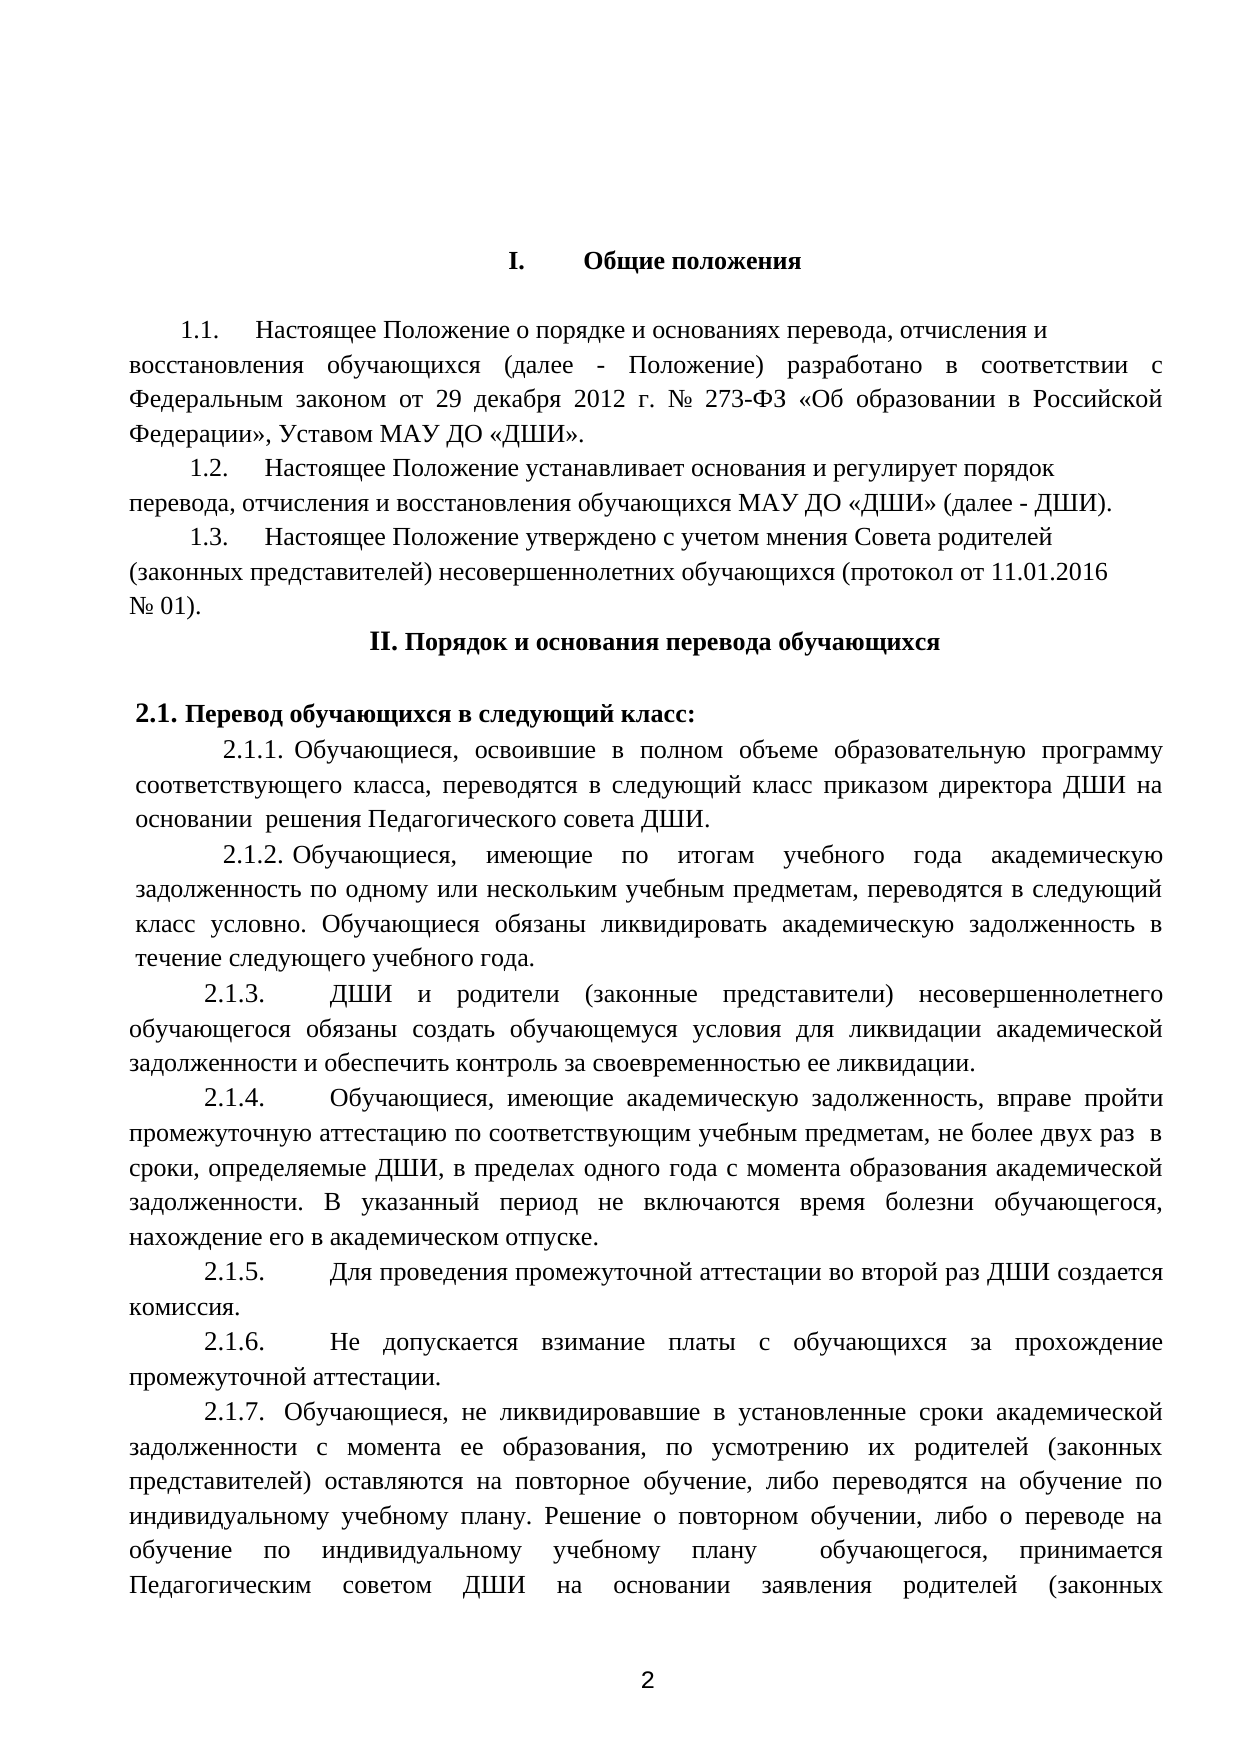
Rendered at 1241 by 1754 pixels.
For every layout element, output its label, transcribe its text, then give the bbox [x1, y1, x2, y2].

text перевода, отчисления и восстановления обучающихся МАУ ДО «ДШИ» (далее - ДШИ). [129, 487, 1164, 517]
list Настоящее Положение устанавливает основания и регулирует порядок [189, 452, 1164, 482]
list Настоящее Положение о порядке и основаниях перевода, отчисления и [180, 314, 1164, 344]
list Настоящее Положение утверждено с учетом мнения Совета родителей [189, 521, 1164, 551]
text (законных представителей) несовершеннолетних обучающихся (протокол от 11.01.2016 [129, 556, 1164, 586]
list Обучающиеся, освоившие в полном объеме образовательную программу соответствующего класса, переводятся в следующий класс приказом директора ДШИ на основании решения Педагогического совета ДШИ. [135, 733, 1164, 833]
list Не допускается взимание платы с обучающихся за прохождение промежуточной аттестации. [129, 1325, 1164, 1391]
list Обучающиеся, имеющие академическую задолженность, вправе пройти промежуточную аттестацию по соответствующим учебным предметам, не более двух раз в сроки, определяемые ДШИ, в пределах одного года с момента образования академической задолженности. В указанный период не включаются время болезни обучающегося, нахождение его в академическом отпуске. [129, 1082, 1164, 1251]
list Общие положения [143, 245, 1166, 275]
text восстановления обучающихся (далее - Положение) разработано в соответствии с Федеральным законом от 29 декабря 2012 г. № 273-ФЗ «Об образовании в Российской Федерации», Уставом МАУ ДО «ДШИ». [129, 349, 1164, 448]
list Для проведения промежуточной аттестации во второй раз ДШИ создается комиссия. [129, 1255, 1164, 1321]
list Перевод обучающихся в следующий класс: [135, 696, 1166, 728]
text № 01). [129, 590, 1164, 620]
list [129, 1395, 1164, 1599]
list ДШИ и родители (законные представители) несовершеннолетнего обучающегося обязаны создать обучающемуся условия для ликвидации академической задолженности и обеспечить контроль за своевременностью ее ликвидации. [129, 977, 1164, 1077]
list Обучающиеся, имеющие по итогам учебного года академическую задолженность по одному или нескольким учебным предметам, переводятся в следующий класс условно. Обучающиеся обязаны ликвидировать академическую задолженность в течение следующего учебного года. [135, 838, 1164, 972]
list Порядок и основания перевода обучающихся [143, 624, 1166, 657]
